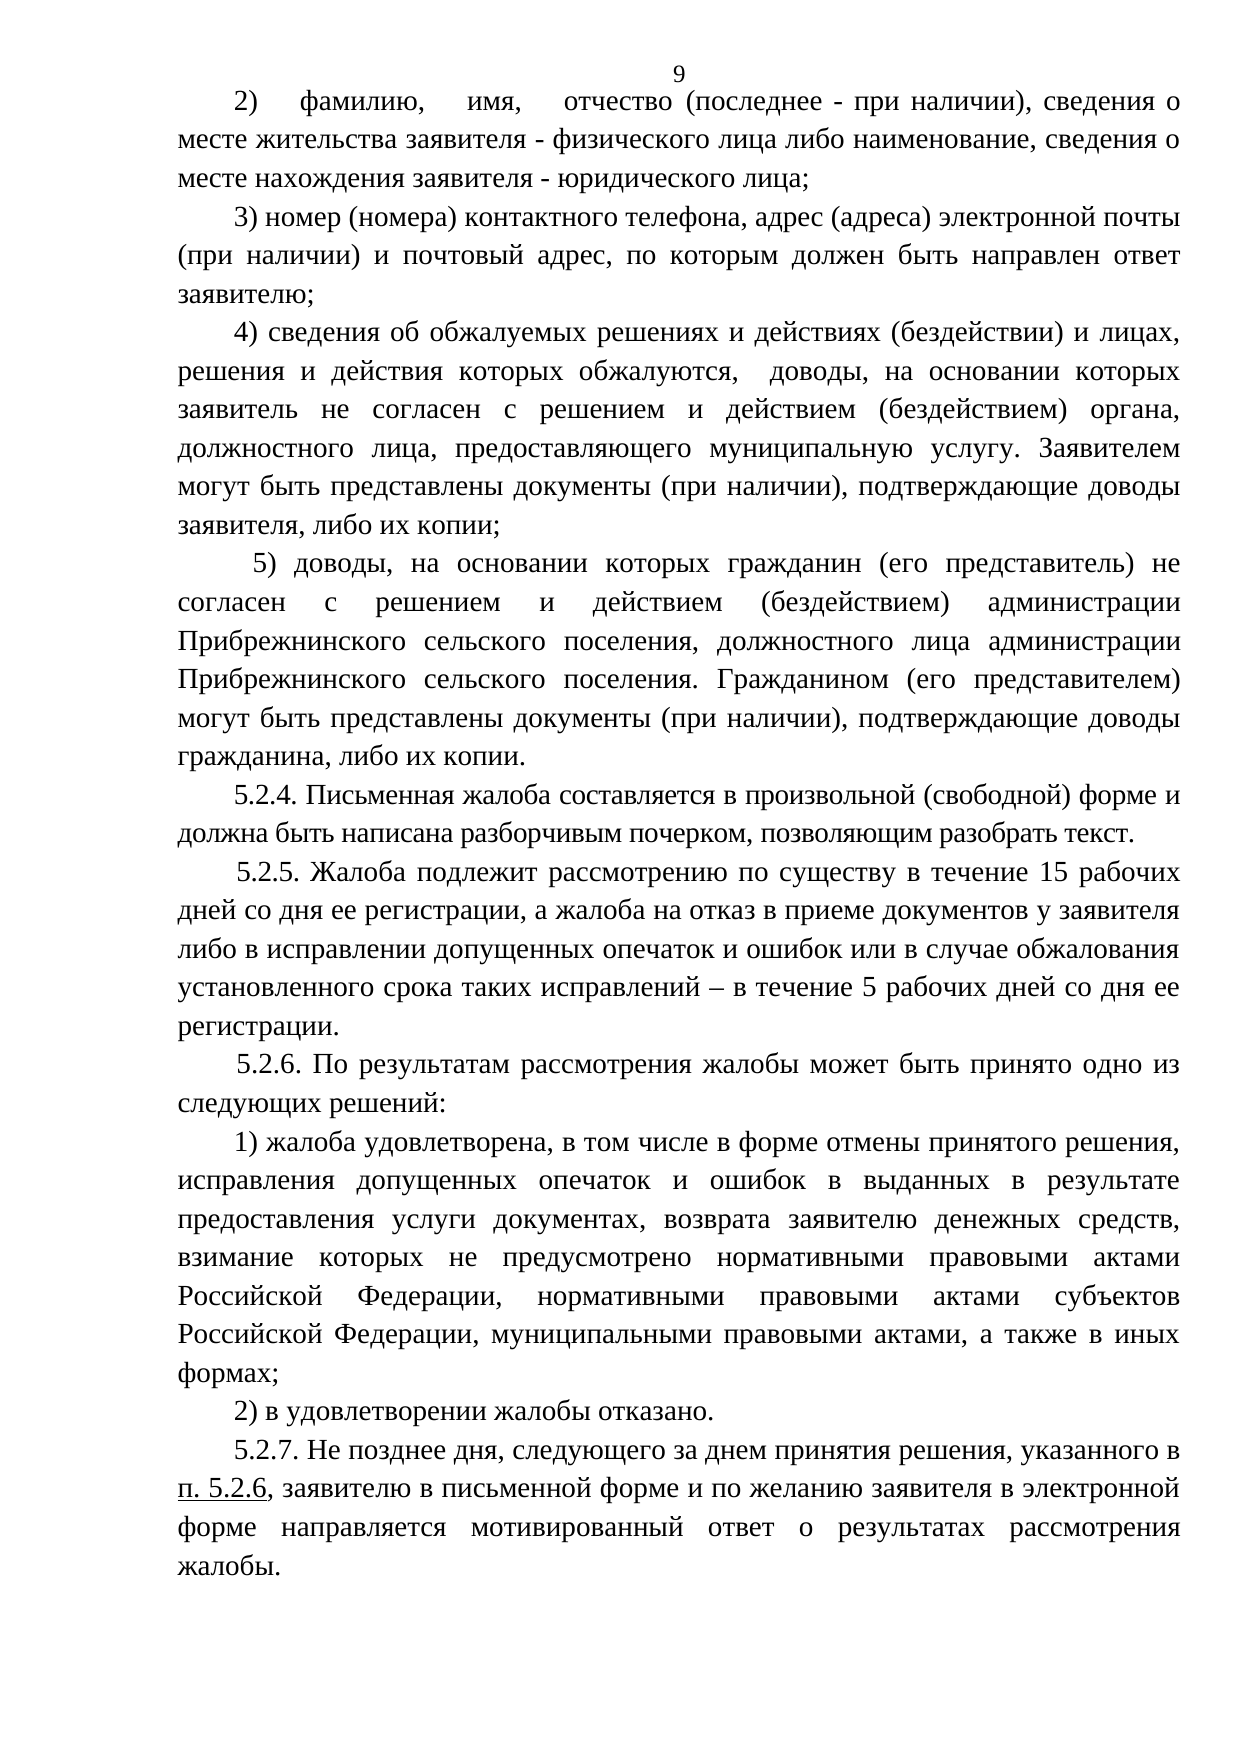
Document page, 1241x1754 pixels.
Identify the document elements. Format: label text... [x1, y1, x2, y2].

text 5.2.5. Жалоба подлежит рассмотрению по существу в течение 15 рабочих дней со дня ее регистрации, а жалоба на отказ в приеме документов у заявителя либо в исправлении допущенных опечаток и ошибок или в случае обжалования установленного срока таких исправлений – в течение 5 рабочих дней со дня ее регистрации. [177, 854, 1181, 1042]
text 2) в удовлетворении жалобы отказано. [177, 1393, 1181, 1427]
text 5) доводы, на основании которых гражданин (его представитель) не согласен с решением и действием (бездействием) администрации Прибрежнинского сельского поселения, должностного лица администрации Прибрежнинского сельского поселения. Гражданином (его представителем) могут быть представлены документы (при наличии), подтверждающие доводы гражданина, либо их копии. [177, 546, 1182, 772]
text 1) жалоба удовлетворена, в том числе в форме отмены принятого решения, исправления допущенных опечаток и ошибок в выданных в результате предоставления услуги документах, возврата заявителю денежных средств, взимание которых не предусмотрено нормативными правовыми актами Российской Федерации, нормативными правовыми актами субъектов Российской Федерации, муниципальными правовыми актами, а также в иных формах; [177, 1124, 1181, 1388]
text 2) фамилию, имя, отчество (последнее - при наличии), сведения о месте жительства заявителя - физического лица либо наименование, сведения о месте нахождения заявителя - юридического лица; [177, 83, 1181, 194]
text 3) номер (номера) контактного телефона, адрес (адреса) электронной почты (при наличии) и почтовый адрес, по которым должен быть направлен ответ заявителю; [177, 199, 1181, 309]
text 5.2.4. Письменная жалоба составляется в произвольной (свободной) форме и должна быть написана разборчивым почерком, позволяющим разобрать текст. [177, 777, 1181, 849]
text 5.2.7. Не позднее дня, следующего за днем принятия решения, указанного в п. 5.2.6, заявителю в письменной форме и по желанию заявителя в электронной форме направляется мотивированный ответ о результатах рассмотрения жалобы. [177, 1432, 1181, 1581]
text 4) сведения об обжалуемых решениях и действиях (бездействии) и лицах, решения и действия которых обжалуются, доводы, на основании которых заявитель не согласен с решением и действием (бездействием) органа, должностного лица, предоставляющего муниципальную услугу. Заявителем могут быть представлены документы (при наличии), подтверждающие доводы заявителя, либо их копии; [177, 314, 1181, 541]
text 5.2.6. По результатам рассмотрения жалобы может быть принято одно из следующих решений: [177, 1047, 1181, 1119]
